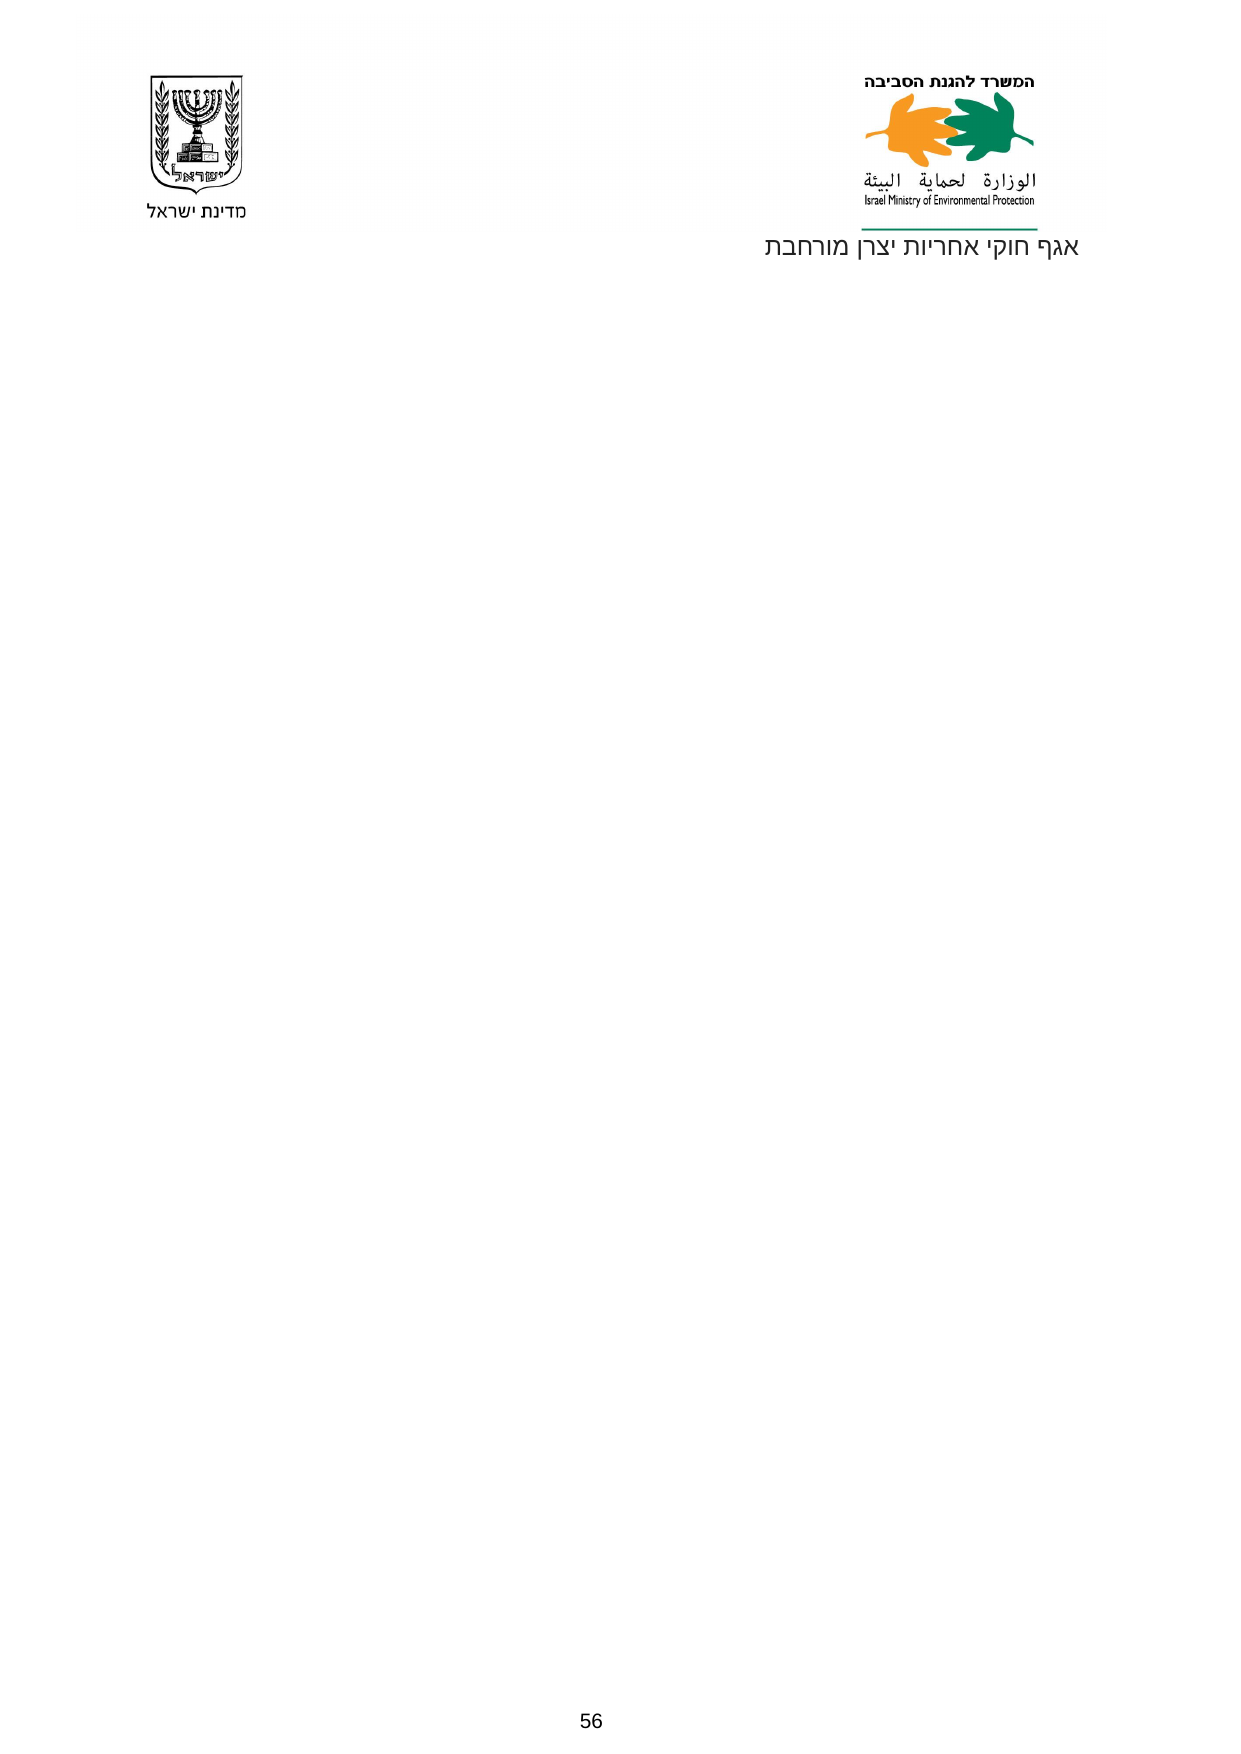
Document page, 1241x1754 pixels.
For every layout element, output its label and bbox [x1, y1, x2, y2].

picture [75, 14, 1108, 232]
